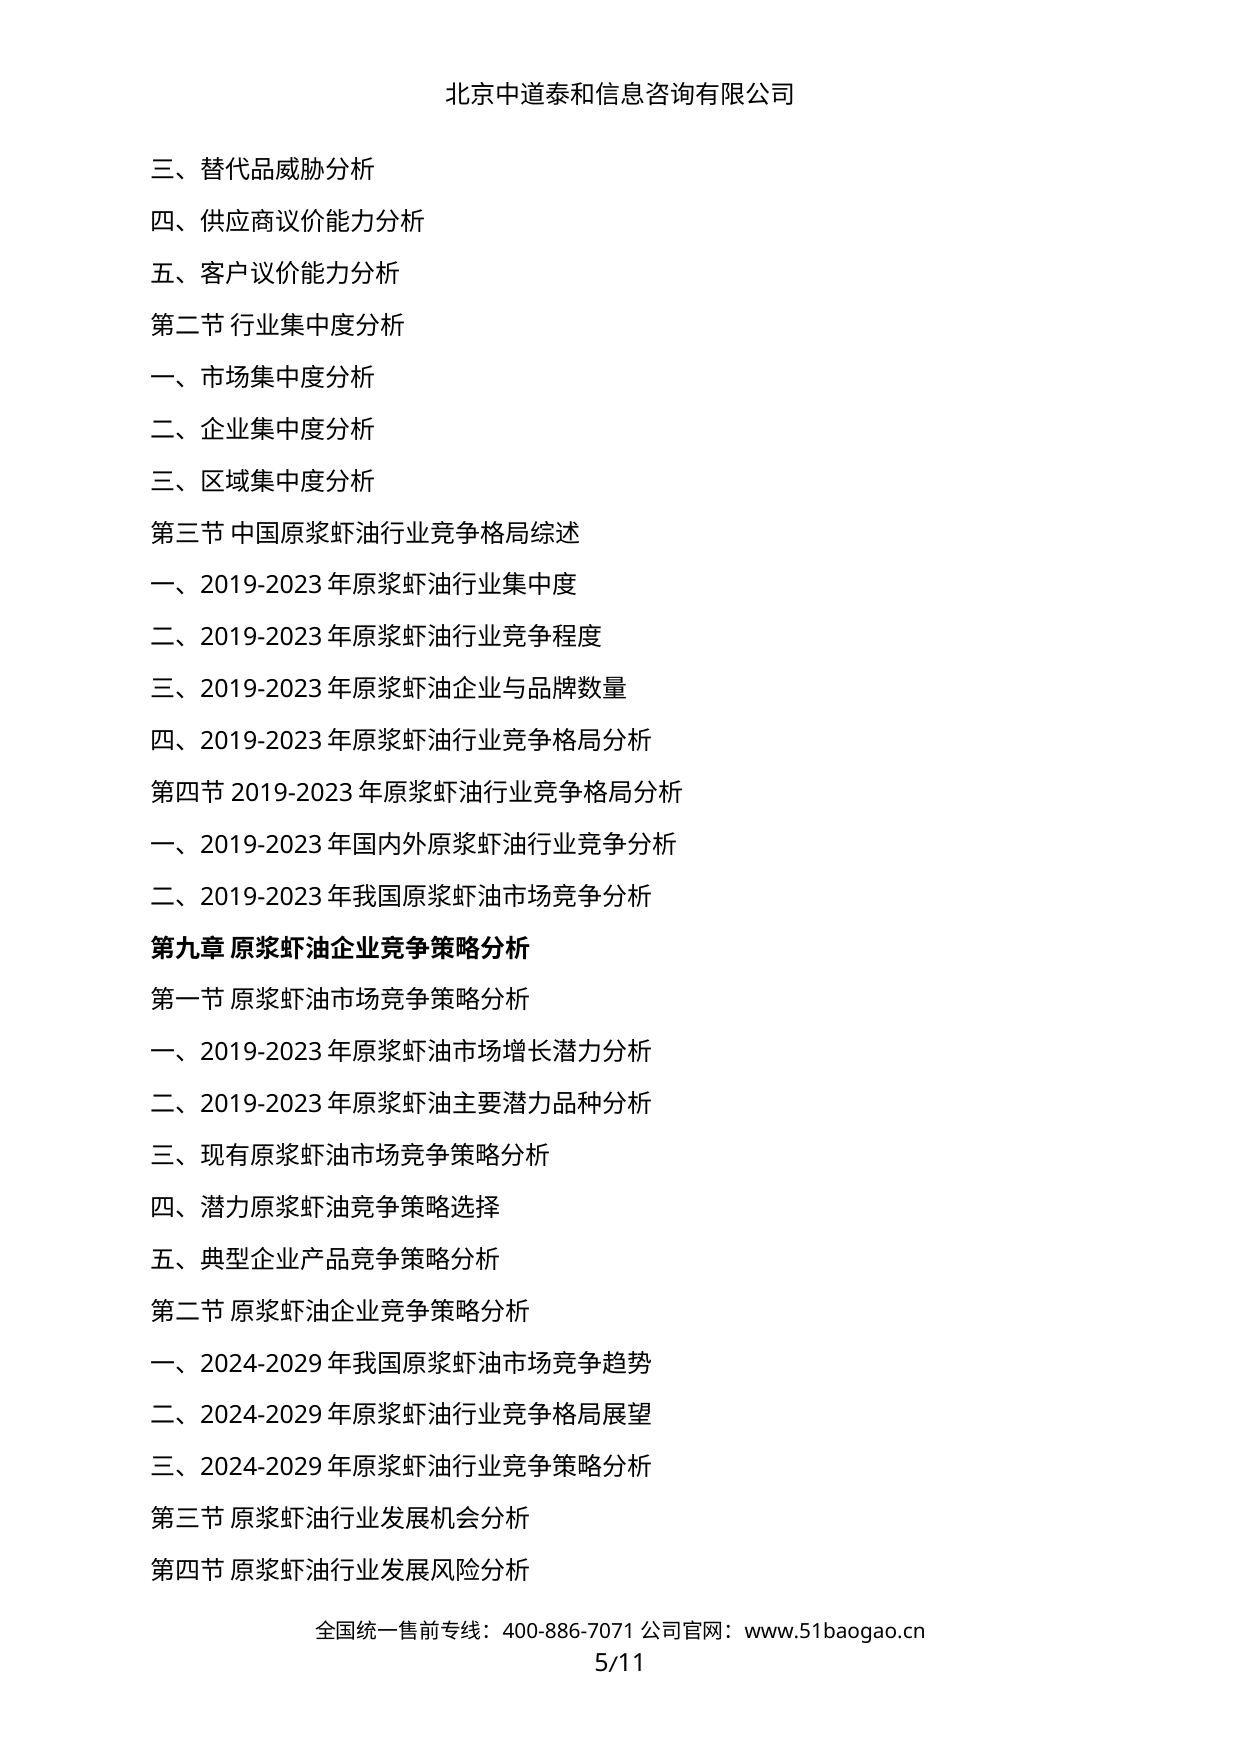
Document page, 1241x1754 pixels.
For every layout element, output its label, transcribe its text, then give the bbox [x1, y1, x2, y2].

text 三、替代品威胁分析 [150, 150, 1090, 186]
text 一、市场集中度分析 [150, 357, 1090, 394]
text 第三节 原浆虾油行业发展机会分析 [150, 1499, 1090, 1535]
text 二、2024-2029年原浆虾油行业竞争格局展望 [150, 1395, 1090, 1431]
text 第二节 原浆虾油企业竞争策略分析 [150, 1291, 1090, 1327]
text 第二节 行业集中度分析 [150, 306, 1090, 342]
text 三、现有原浆虾油市场竞争策略分析 [150, 1136, 1090, 1172]
text 第九章 原浆虾油企业竞争策略分析 [150, 928, 1090, 964]
text 一、2019-2023年原浆虾油行业集中度 [150, 565, 1090, 601]
text 四、潜力原浆虾油竞争策略选择 [150, 1187, 1090, 1224]
text 四、2019-2023年原浆虾油行业竞争格局分析 [150, 721, 1090, 757]
text 五、客户议价能力分析 [150, 254, 1090, 290]
text 二、2019-2023年原浆虾油行业竞争程度 [150, 617, 1090, 653]
text 三、2019-2023年原浆虾油企业与品牌数量 [150, 669, 1090, 705]
text 第四节 2019-2023年原浆虾油行业竞争格局分析 [150, 772, 1090, 809]
text 二、企业集中度分析 [150, 409, 1090, 446]
text 二、2019-2023年原浆虾油主要潜力品种分析 [150, 1084, 1090, 1120]
text 一、2019-2023年原浆虾油市场增长潜力分析 [150, 1032, 1090, 1068]
text 第四节 原浆虾油行业发展风险分析 [150, 1551, 1090, 1587]
text 四、供应商议价能力分析 [150, 202, 1090, 238]
text 第一节 原浆虾油市场竞争策略分析 [150, 980, 1090, 1016]
text 二、2019-2023年我国原浆虾油市场竞争分析 [150, 876, 1090, 912]
text 三、区域集中度分析 [150, 461, 1090, 497]
text 第三节 中国原浆虾油行业竞争格局综述 [150, 513, 1090, 549]
text 五、典型企业产品竞争策略分析 [150, 1239, 1090, 1276]
text 一、2019-2023年国内外原浆虾油行业竞争分析 [150, 824, 1090, 861]
text 三、2024-2029年原浆虾油行业竞争策略分析 [150, 1447, 1090, 1483]
text 一、2024-2029年我国原浆虾油市场竞争趋势 [150, 1343, 1090, 1379]
